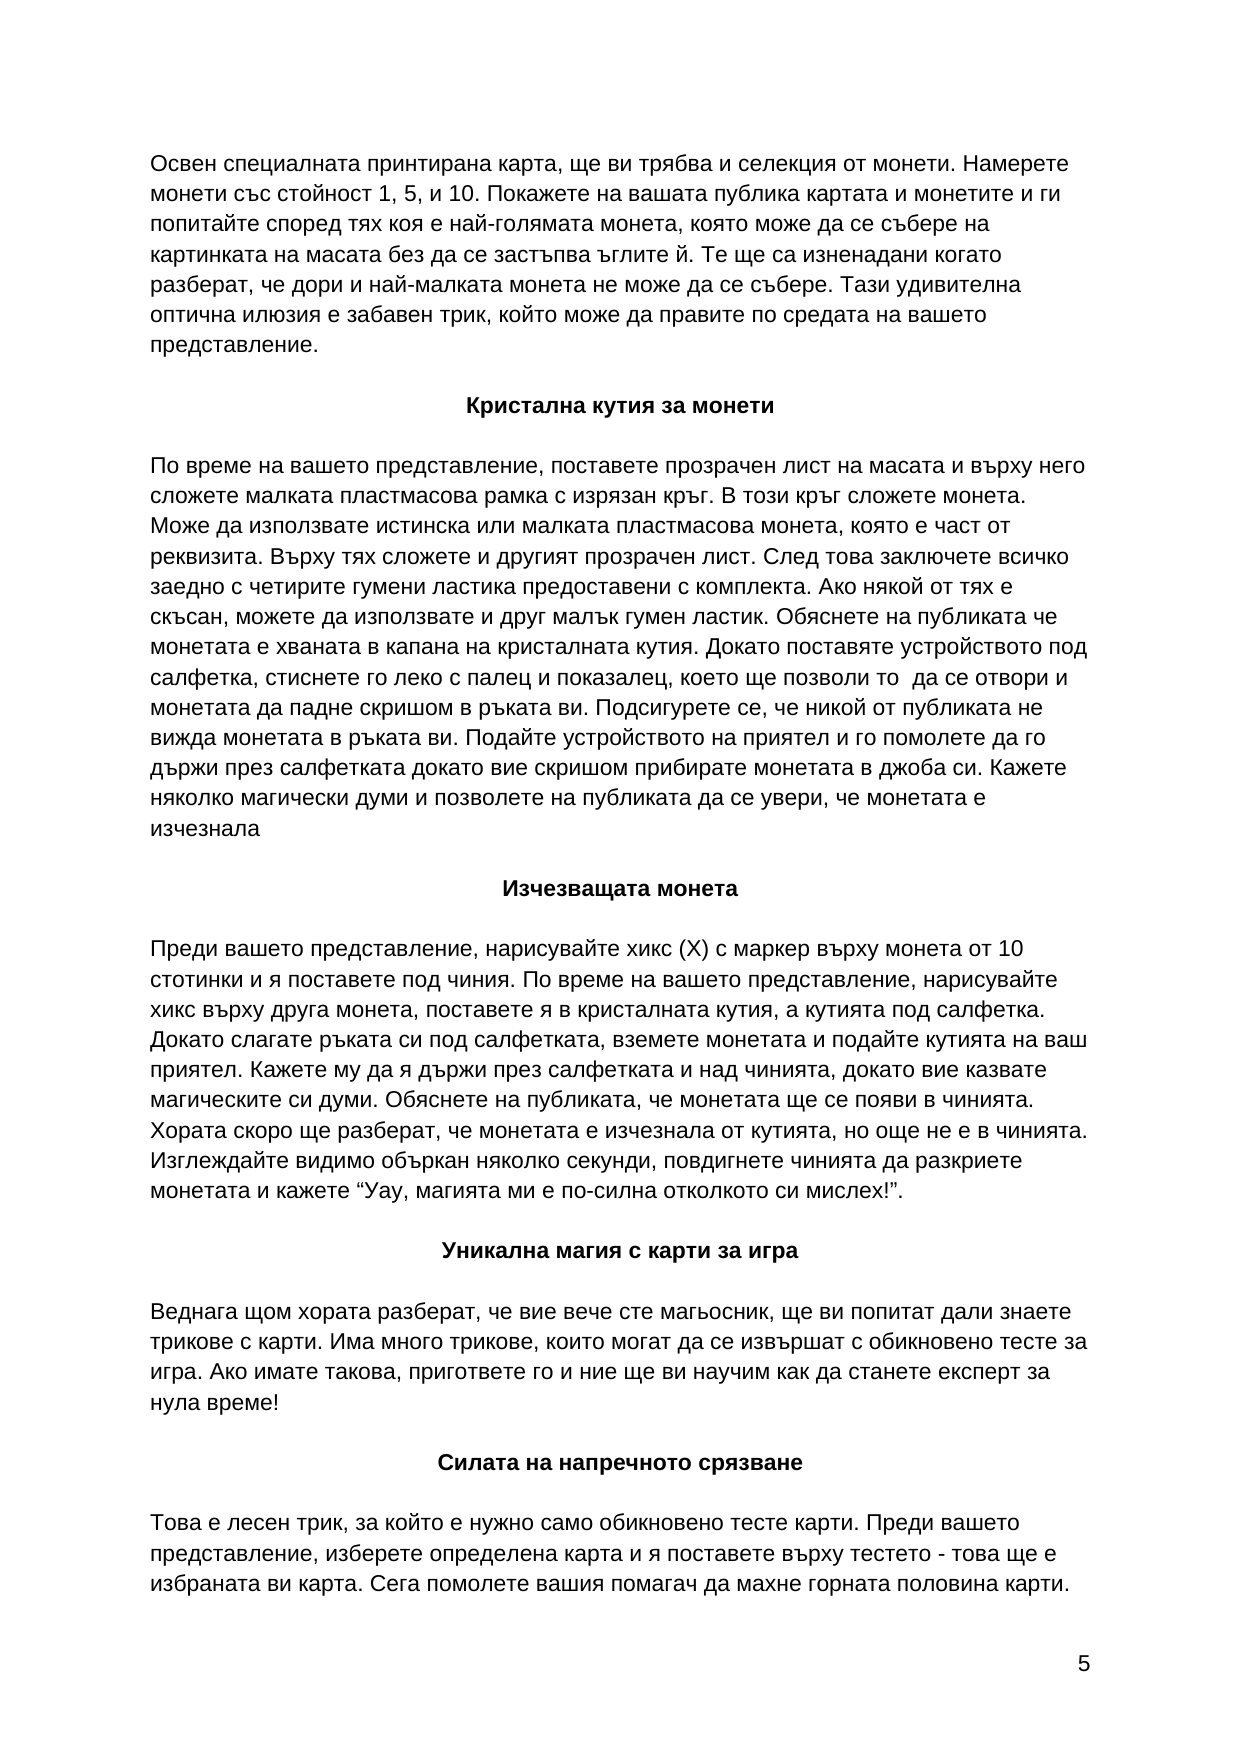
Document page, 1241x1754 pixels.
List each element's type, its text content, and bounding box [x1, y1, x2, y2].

text Кристална кутия за монети [150, 392, 1090, 418]
text Преди вашето представление, нарисувайте хикс (X) с маркер върху монета от 10 стотинки и я поставете под чиния. По време на вашето представление, нарисувайте хикс върху друга монета, поставете я в кристалната кутия, а кутията под салфетка. Докато слагате ръката си под салфетката, вземете монетата и подайте кутията на ваш приятел. Кажете му да я държи през салфетката и над чинията, докато вие казвате магическите си думи. Обяснете на публиката, че монетата ще се появи в чинията. Хората скоро ще разберат, че монетата е изчезнала от кутията, но още не е в чинията. Изглеждайте видимо объркан няколко секунди, повдигнете чинията да разкриете монетата и кажете “Уау, магията ми е по-силна отколкото си мислех!”. [150, 935, 1090, 1203]
text Освен специалната принтирана карта, ще ви трябва и селекция от монети. Намерете монети със стойност 1, 5, и 10. Покажете на вашата публика картата и монетите и ги попитайте според тях коя е най-голямата монета, която може да се събере на картинката на масата без да се застъпва ъглите й. Те ще са изненадани когато разберат, че дори и най-малката монета не може да се събере. Тази удивителна оптична илюзия е забавен трик, който може да правите по средата на вашето представление. [150, 150, 1090, 358]
text Изчезващата монета [150, 875, 1090, 901]
text Силата на напречното срязване [150, 1449, 1090, 1475]
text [150, 1509, 1090, 1596]
text Уникална магия с карти за игра [150, 1237, 1090, 1264]
text По време на вашето представление, поставете прозрачен лист на масата и върху него сложете малката пластмасова рамка с изрязан кръг. В този кръг сложете монета. Може да използвате истинска или малката пластмасова монета, която е част от реквизита. Върху тях сложете и другият прозрачен лист. След това заключете всичко заедно с четирите гумени ластика предоставени с комплекта. Ако някой от тях е скъсан, можете да използвате и друг малък гумен ластик. Обяснете на публиката че монетата е хваната в капана на кристалната кутия. Докато поставяте устройството под салфетка, стиснете го леко с палец и показалец, което ще позволи то да се отвори и монетата да падне скришом в ръката ви. Подсигурете се, че никой от публиката не вижда монетата в ръката ви. Подайте устройството на приятел и го помолете да го държи през салфетката докато вие скришом прибирате монетата в джоба си. Кажете няколко магически думи и позволете на публиката да се увери, че монетата е изчезнала [150, 452, 1090, 841]
text Веднага щом хората разберат, че вие вече сте магьосник, ще ви попитат дали знаете трикове с карти. Има много трикове, които могат да се извършат с обикновено тесте за игра. Ако имате такова, пригответе го и ние ще ви научим как да станете експерт за нула време! [150, 1298, 1090, 1415]
